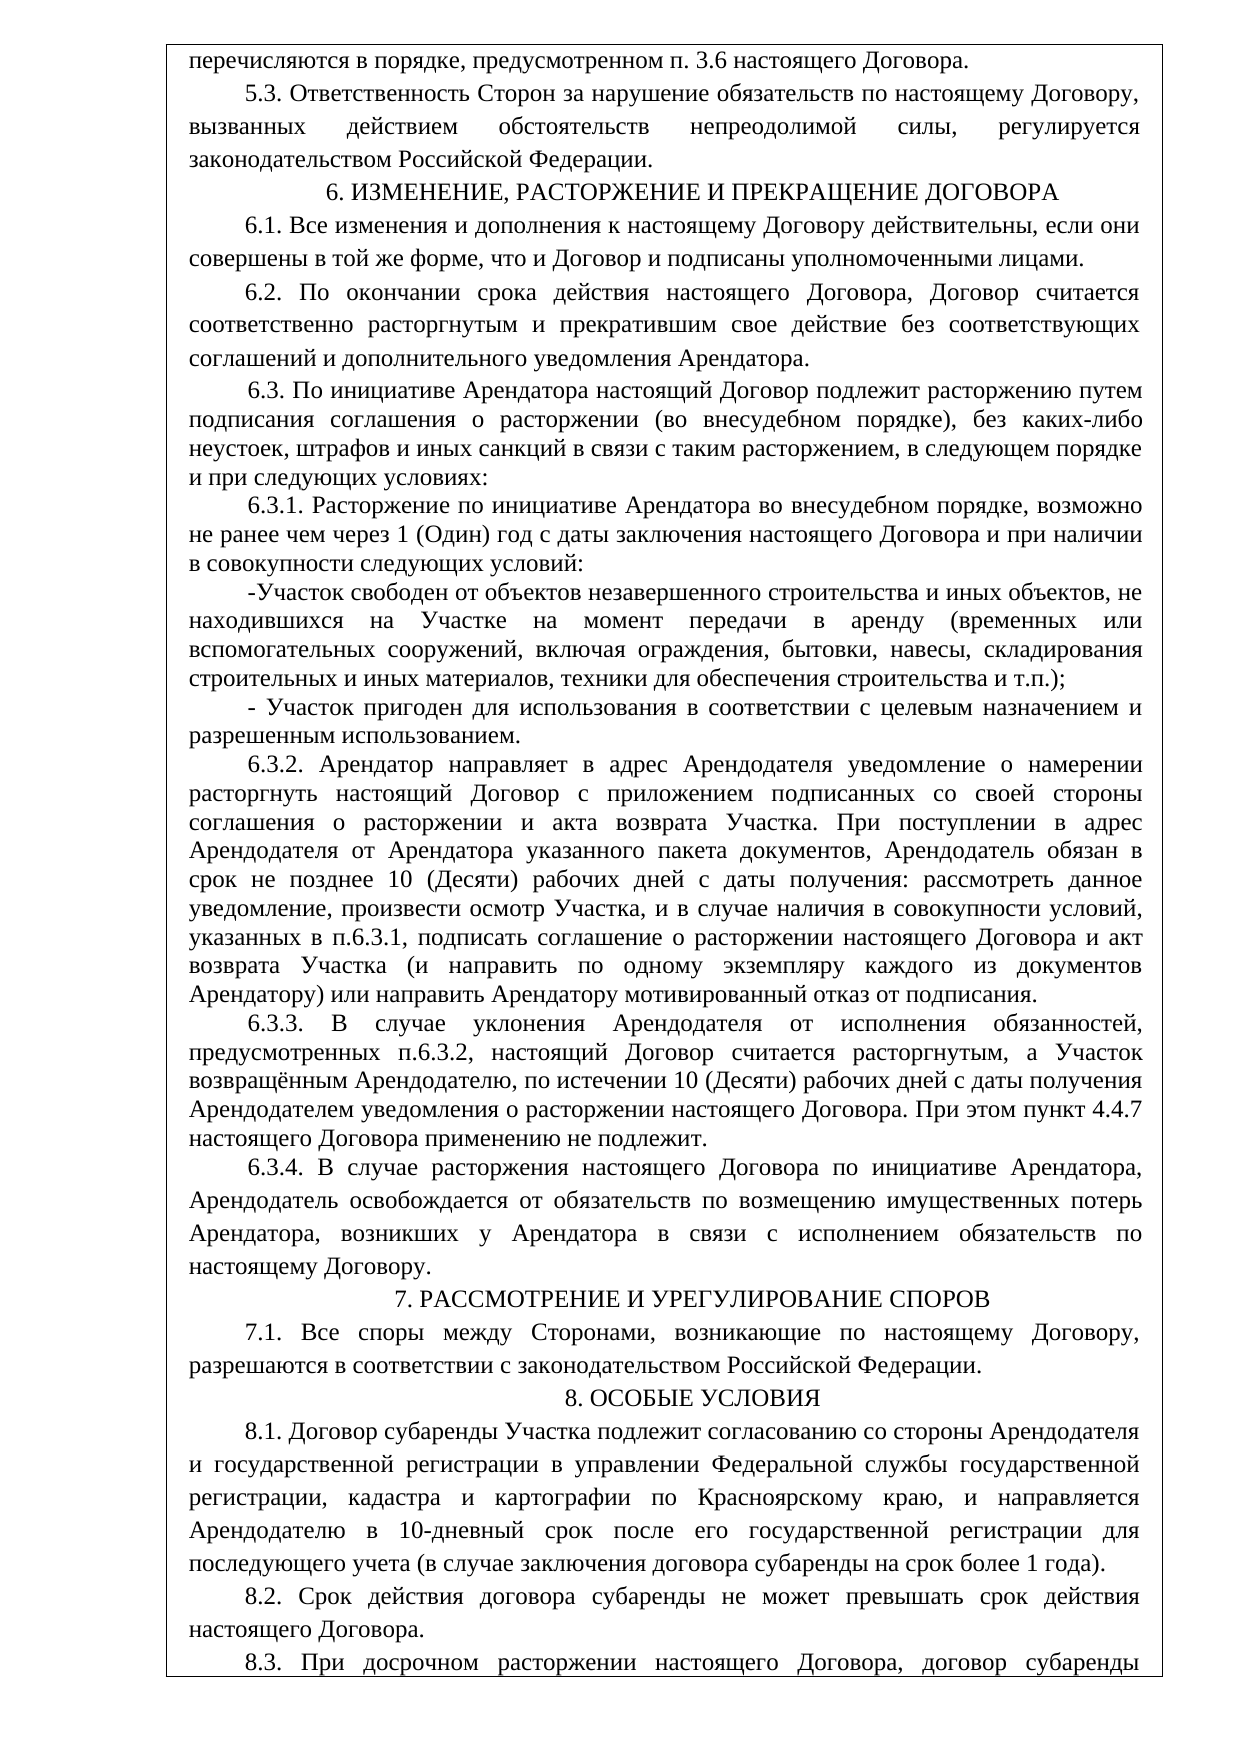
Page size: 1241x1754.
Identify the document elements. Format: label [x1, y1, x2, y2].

table_header [167, 45, 1162, 1676]
